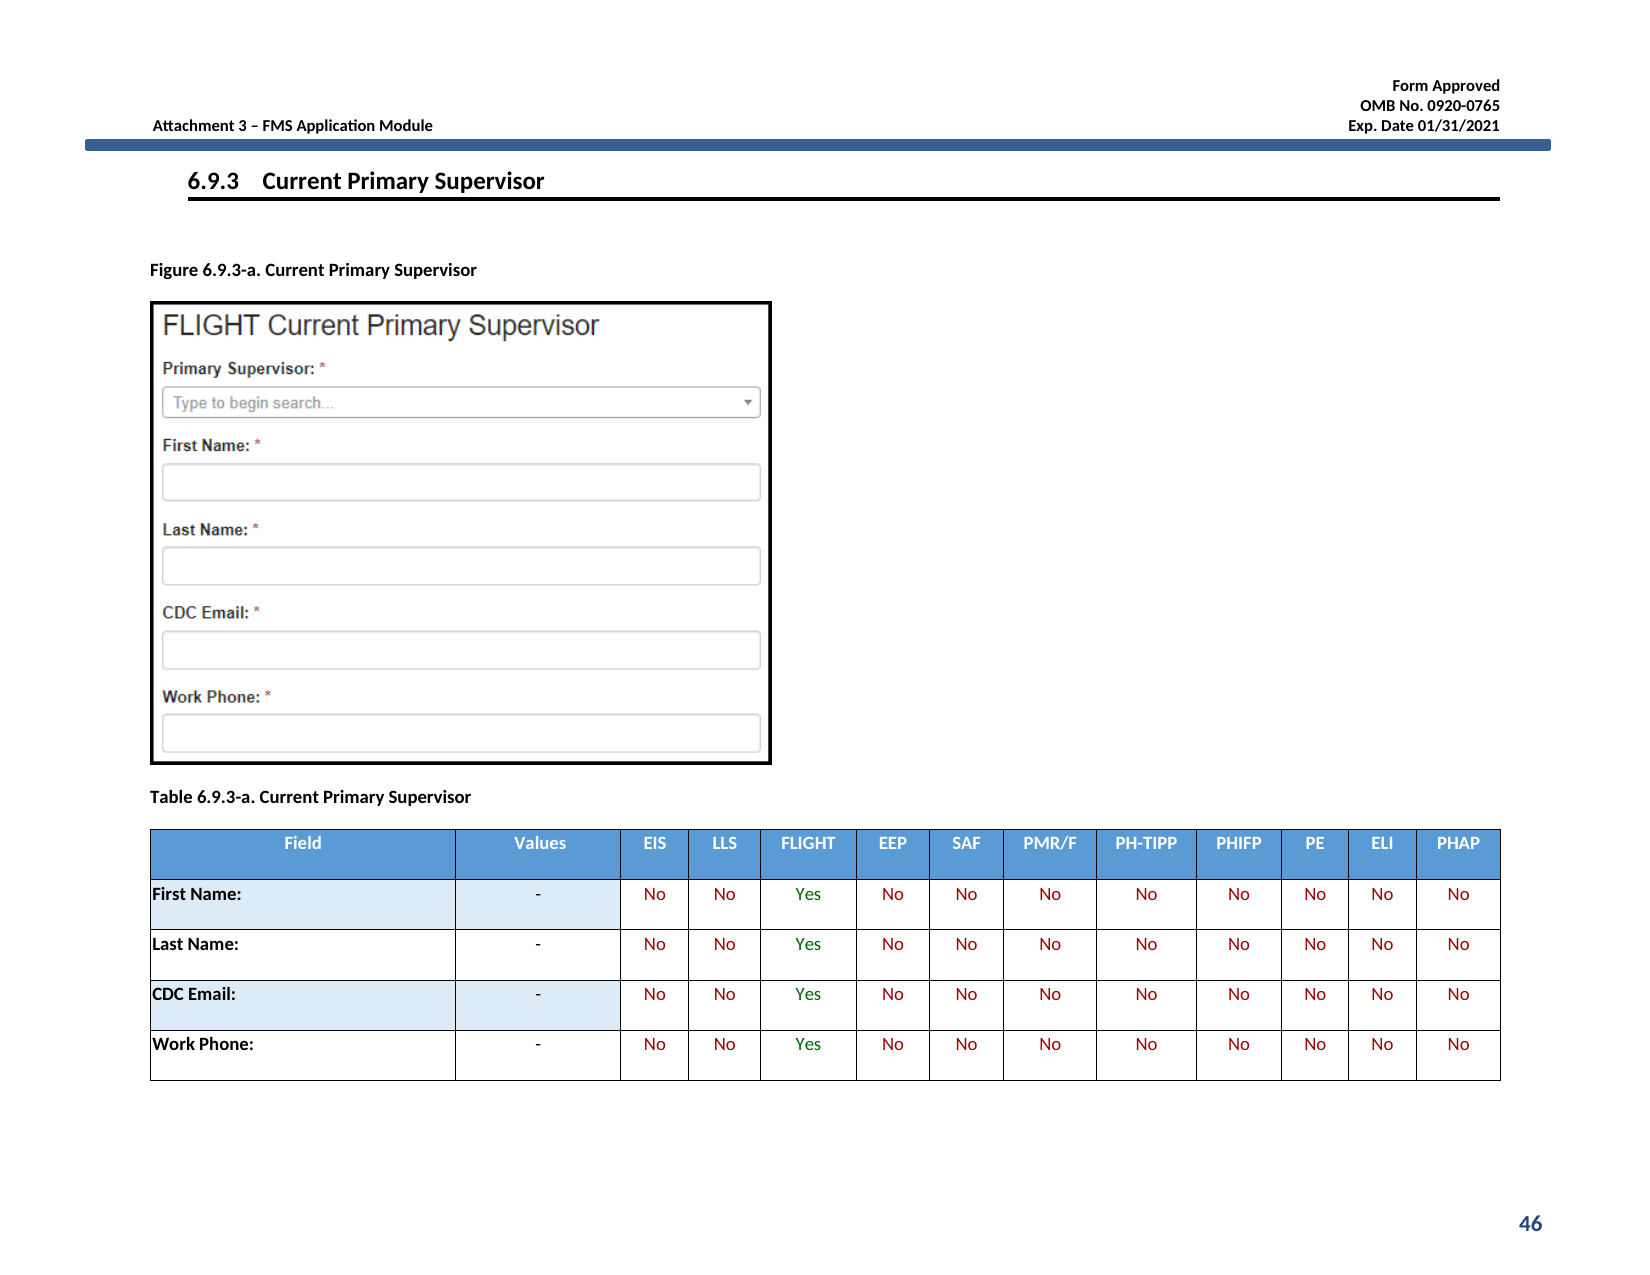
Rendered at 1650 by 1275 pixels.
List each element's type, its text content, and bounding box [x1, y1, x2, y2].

table_cell CDC Email: [151, 981, 455, 1030]
table_cell No [857, 981, 929, 1030]
table_cell No [1417, 981, 1500, 1030]
table_cell No [1197, 930, 1281, 979]
table_cell No [1004, 930, 1096, 979]
table_header Field [151, 830, 455, 879]
table_header FLIGHT [761, 830, 856, 879]
table_cell No [1197, 1031, 1281, 1080]
table_cell No [621, 930, 688, 979]
table_cell No [1349, 1031, 1416, 1080]
table_header PE [1282, 830, 1348, 879]
table_cell No [1417, 930, 1500, 979]
table_cell No [930, 880, 1003, 929]
table_cell Yes [761, 981, 856, 1030]
table_cell No [1004, 880, 1096, 929]
table_cell Yes [761, 1031, 856, 1080]
table_cell - [456, 1031, 620, 1080]
picture [150, 301, 772, 765]
table_header SAF [930, 830, 1003, 879]
table_header EEP [857, 830, 929, 879]
table_cell No [689, 981, 760, 1030]
table_cell No [857, 930, 929, 979]
table_cell No [1349, 880, 1416, 929]
subtitle Current Primary Supervisor [187, 165, 1500, 201]
table_cell No [1004, 981, 1096, 1030]
table_cell No [1417, 880, 1500, 929]
table_cell No [621, 880, 688, 929]
table_cell No [1197, 880, 1281, 929]
table_cell No [689, 1031, 760, 1080]
table_cell No [1097, 880, 1196, 929]
table_header PH-TIPP [1097, 830, 1196, 879]
table_header LLS [689, 830, 760, 879]
table_cell No [689, 930, 760, 979]
text Table 6.9.3-a. Current Primary Supervisor [150, 785, 1500, 808]
table_cell No [1349, 981, 1416, 1030]
table_cell No [1004, 1031, 1096, 1080]
table_cell No [1417, 1031, 1500, 1080]
table_header PMR/F [1004, 830, 1096, 879]
table_cell No [930, 981, 1003, 1030]
table_cell No [930, 930, 1003, 979]
table_cell No [621, 1031, 688, 1080]
table_header PHIFP [1197, 830, 1281, 879]
table_cell First Name: [151, 880, 455, 929]
table_header PHAP [1417, 830, 1500, 879]
table_cell No [857, 880, 929, 929]
table_cell No [1097, 930, 1196, 979]
table_cell No [930, 1031, 1003, 1080]
table_cell Work Phone: [151, 1031, 455, 1080]
table_cell No [1349, 930, 1416, 979]
table_cell No [1282, 880, 1348, 929]
table_cell - [456, 981, 620, 1030]
table_cell No [1282, 1031, 1348, 1080]
table_cell - [456, 930, 620, 979]
table_cell No [1197, 981, 1281, 1030]
table_cell Yes [761, 880, 856, 929]
table_cell No [689, 880, 760, 929]
table_cell - [456, 880, 620, 929]
table_cell Last Name: [151, 930, 455, 979]
table_cell No [1097, 1031, 1196, 1080]
table_cell Yes [761, 930, 856, 979]
text Figure 6.9.3-a. Current Primary Supervisor [150, 258, 1500, 281]
table_header ELI [1349, 830, 1416, 879]
table_header Values [456, 830, 620, 879]
table_cell No [621, 981, 688, 1030]
table_cell No [1097, 981, 1196, 1030]
table_header EIS [621, 830, 688, 879]
table_cell No [1282, 930, 1348, 979]
table_cell No [857, 1031, 929, 1080]
table_cell No [1282, 981, 1348, 1030]
